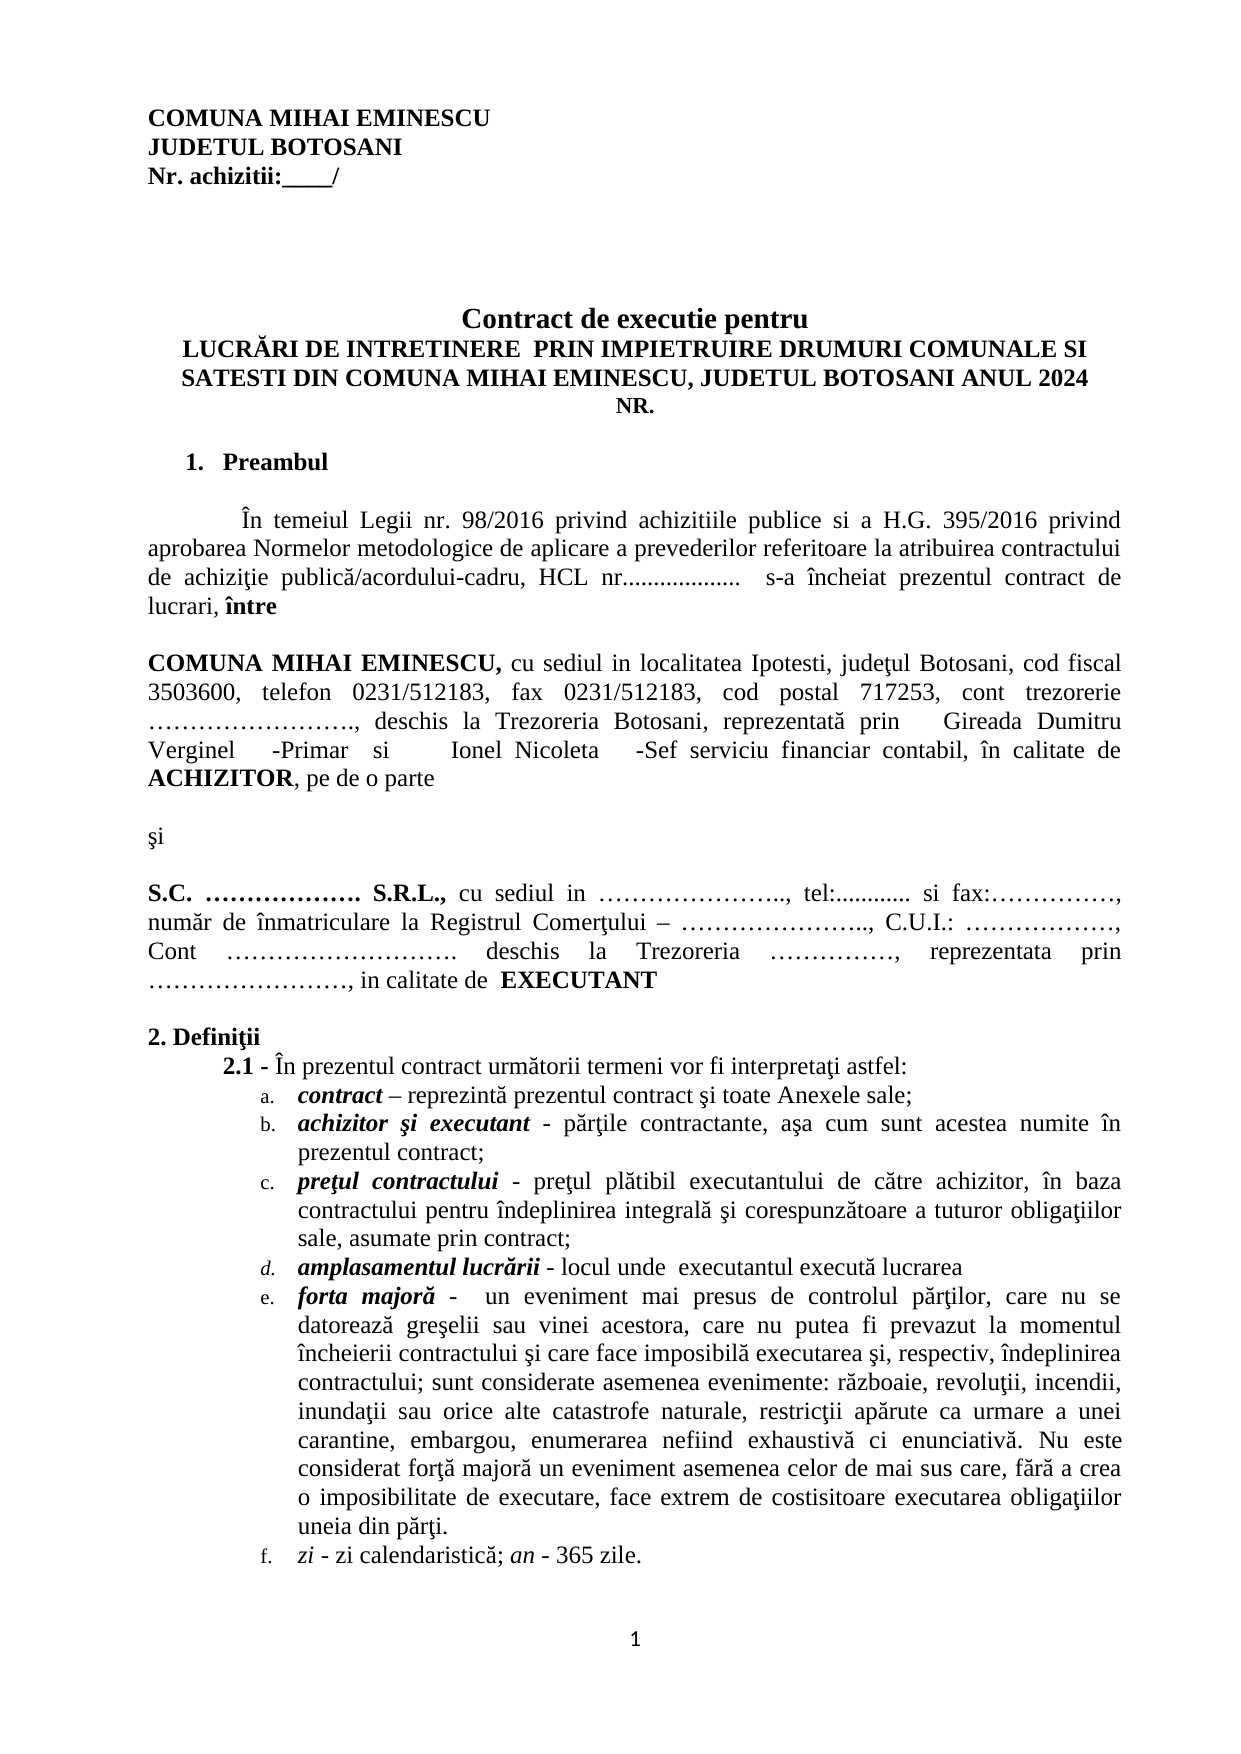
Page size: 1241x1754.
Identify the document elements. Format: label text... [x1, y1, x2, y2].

text şi [148, 821, 1122, 850]
text NR. [148, 392, 1122, 418]
text 2. Definiţii [148, 1022, 1122, 1051]
text 2.1 - În prezentul contract următorii termeni vor fi interpretaţi astfel: [148, 1051, 1122, 1080]
text În temeiul Legii nr. 98/2016 privind achizitiile publice si a H.G. 395/2016 privind aprobarea Normelor metodologice de aplicare a prevederilor referitoare la atribuirea contractului de achiziţie publică/acordului-cadru, HCL nr................... s-a încheiat prezentul contract de lucrari, între [148, 505, 1122, 620]
list achizitor şi executant - părţile contractante, aşa cum sunt acestea numite în prezentul contract; [260, 1108, 1122, 1166]
text Contract de executie pentru [148, 301, 1122, 334]
text S.C. ………………. S.R.L., cu sediul in ………………….., tel:............ si fax:……………, număr de înmatriculare la Registrul Comerţului – ………………….., C.U.I.: ………………, Cont ………………………. deschis la Trezoreria ……………, reprezentata prin ……………………, in calitate de EXECUTANT [148, 878, 1122, 993]
text LUCRĂRI DE INTRETINERE PRIN IMPIETRUIRE DRUMURI COMUNALE SI SATESTI DIN COMUNA MIHAI EMINESCU, JUDETUL BOTOSANI ANUL 2024 [148, 334, 1122, 392]
list Preambul [185, 447, 1122, 476]
list preţul contractului - preţul plătibil executantului de către achizitor, în baza contractului pentru îndeplinirea integrală şi corespunzătoare a tuturor obligaţiilor sale, asumate prin contract; [260, 1166, 1122, 1252]
text COMUNA MIHAI EMINESCU, cu sediul in localitatea Ipotesti, judeţul Botosani, cod fiscal 3503600, telefon 0231/512183, fax 0231/512183, cod postal 717253, cont trezorerie ……………………., deschis la Trezoreria Botosani, reprezentată prin Gireada Dumitru Verginel -Primar si Ionel Nicoleta -Sef serviciu financiar contabil, în calitate de ACHIZITOR, pe de o parte [148, 648, 1122, 792]
list contract – reprezintă prezentul contract şi toate Anexele sale; [260, 1080, 1122, 1108]
list forta majoră - un eveniment mai presus de controlul părţilor, care nu se datorează greşelii sau vinei acestora, care nu putea fi prevazut la momentul încheierii contractului şi care face imposibilă executarea şi, respectiv, îndeplinirea contractului; sunt considerate asemenea evenimente: războaie, revoluţii, incendii, inundaţii sau orice alte catastrofe naturale, restricţii apărute ca urmare a unei carantine, embargou, enumerarea nefiind exhaustivă ci enunciativă. Nu este considerat forţă majoră un eveniment asemenea celor de mai sus care, fără a crea o imposibilitate de executare, face extrem de costisitoare executarea obligaţiilor uneia din părţi. [260, 1281, 1122, 1540]
text Nr. achizitii:____/ [148, 161, 1122, 190]
list amplasamentul lucrării - locul unde executantul execută lucrarea [260, 1252, 1122, 1281]
list zi - zi calendaristică; an - 365 zile. [260, 1540, 1122, 1568]
text JUDETUL BOTOSANI [148, 132, 1122, 161]
text COMUNA MIHAI EMINESCU [148, 103, 1122, 132]
